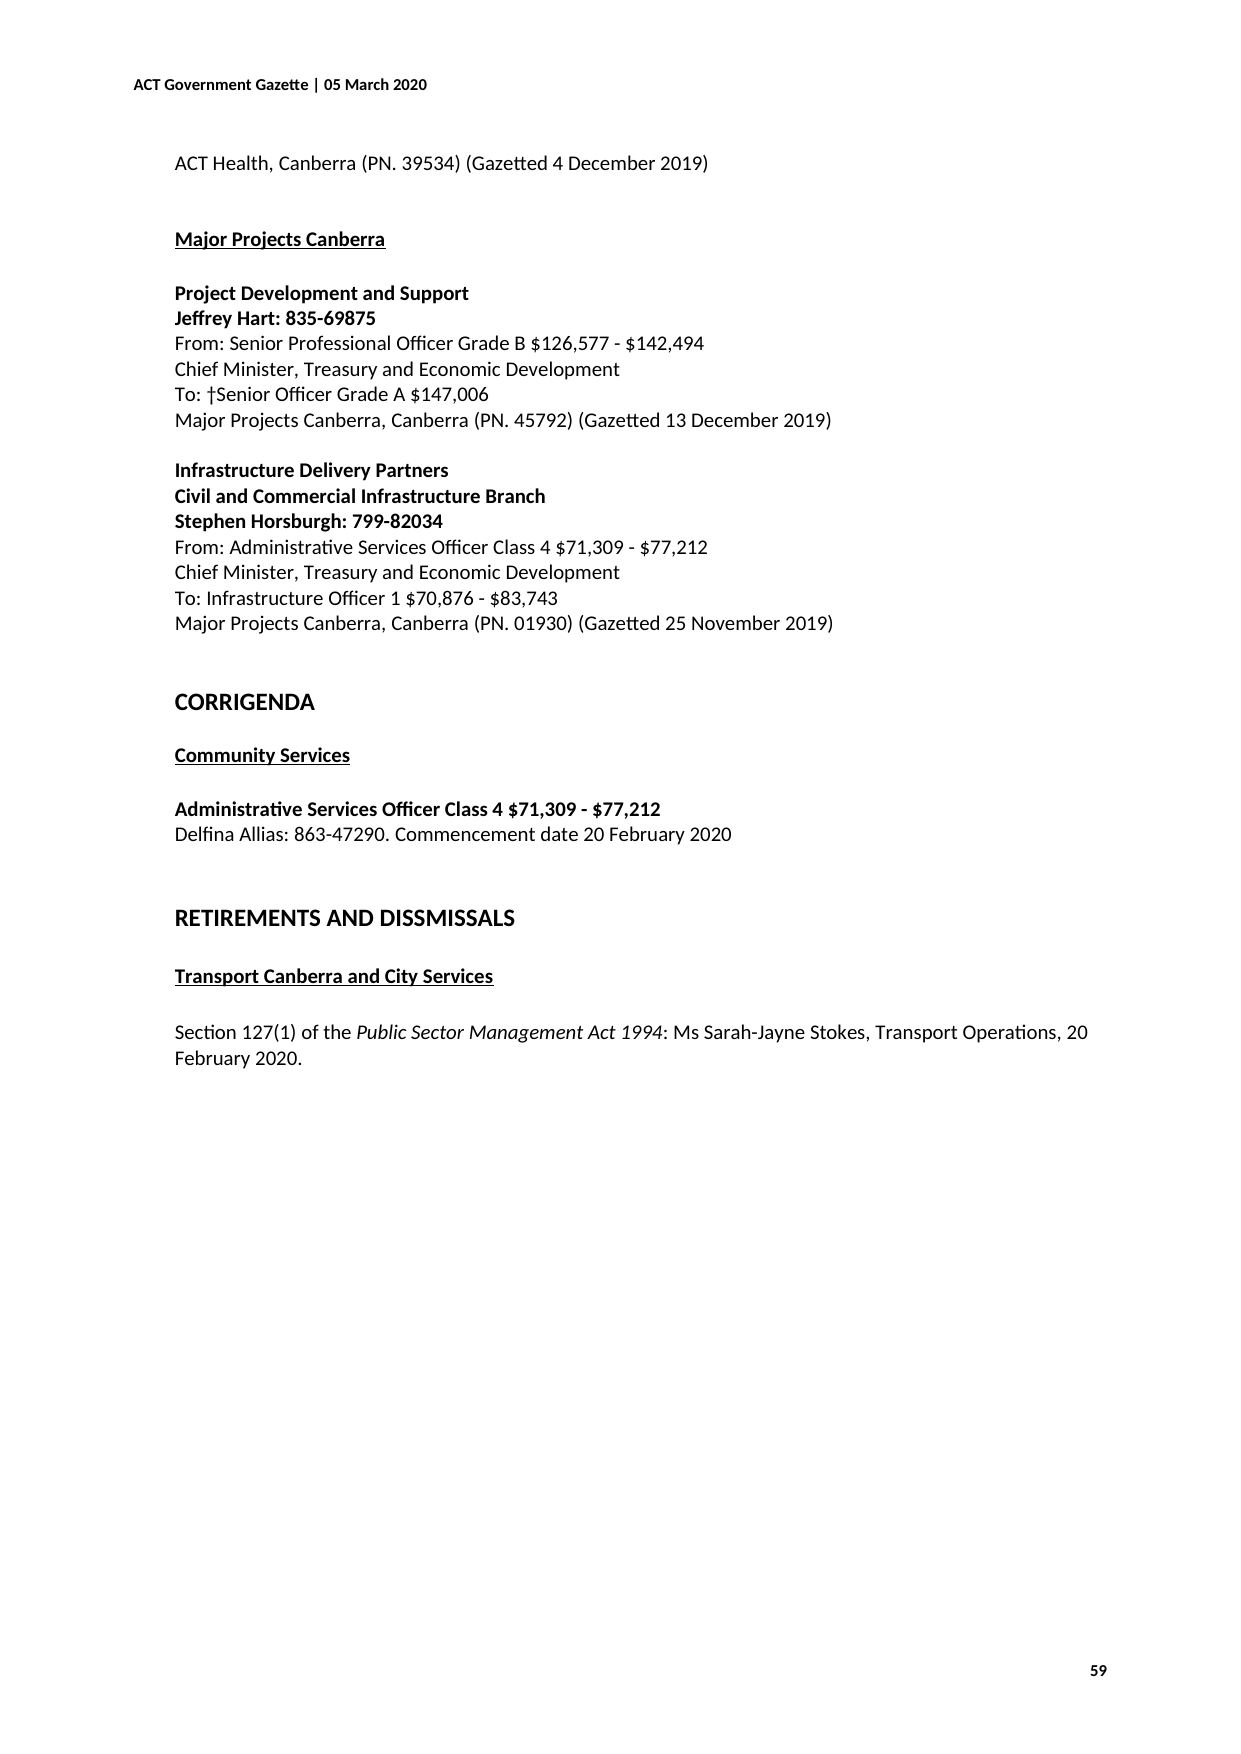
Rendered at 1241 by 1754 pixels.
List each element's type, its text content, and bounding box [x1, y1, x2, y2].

text Jeffrey Hart: 835-69875 [174, 305, 1107, 331]
text Major Projects Canberra [174, 226, 1107, 252]
text To: Infrastructure Officer 1 $70,876 - $83,743 [174, 585, 1107, 610]
text Stephen Horsburgh: 799-82034 [174, 508, 1107, 534]
text RETIREMENTS AND DISSMISSALS [174, 902, 1107, 933]
text From: Administrative Services Officer Class 4 $71,309 - $77,212 [174, 534, 1107, 559]
text Major Projects Canberra, Canberra (PN. 01930) (Gazetted 25 November 2019) [174, 610, 1107, 636]
text Infrastructure Delivery Partners [174, 458, 1107, 483]
text Chief Minister, Treasury and Economic Development [174, 356, 1107, 381]
text CORRIGENDA [174, 686, 1107, 717]
text Project Development and Support [174, 280, 1107, 305]
text Section 127(1) of the Public Sector Management Act 1994: Ms Sarah-Jayne Stokes, Transport Operations, 20 February 2020. [174, 1019, 1107, 1070]
text Delfina Allias: 863-47290. Commencement date 20 February 2020 [174, 821, 1107, 847]
text ACT Health, Canberra (PN. 39534) (Gazetted 4 December 2019) [174, 150, 1107, 175]
text Chief Minister, Treasury and Economic Development [174, 559, 1107, 585]
text Transport Canberra and City Services [174, 963, 1107, 989]
text Administrative Services Officer Class 4 $71,309 - $77,212 [174, 796, 1107, 821]
text Major Projects Canberra, Canberra (PN. 45792) (Gazetted 13 December 2019) [174, 407, 1107, 432]
text From: Senior Professional Officer Grade B $126,577 - $142,494 [174, 331, 1107, 356]
text Community Services [174, 742, 1107, 768]
text To: †Senior Officer Grade A $147,006 [174, 381, 1107, 407]
text Civil and Commercial Infrastructure Branch [174, 483, 1107, 508]
